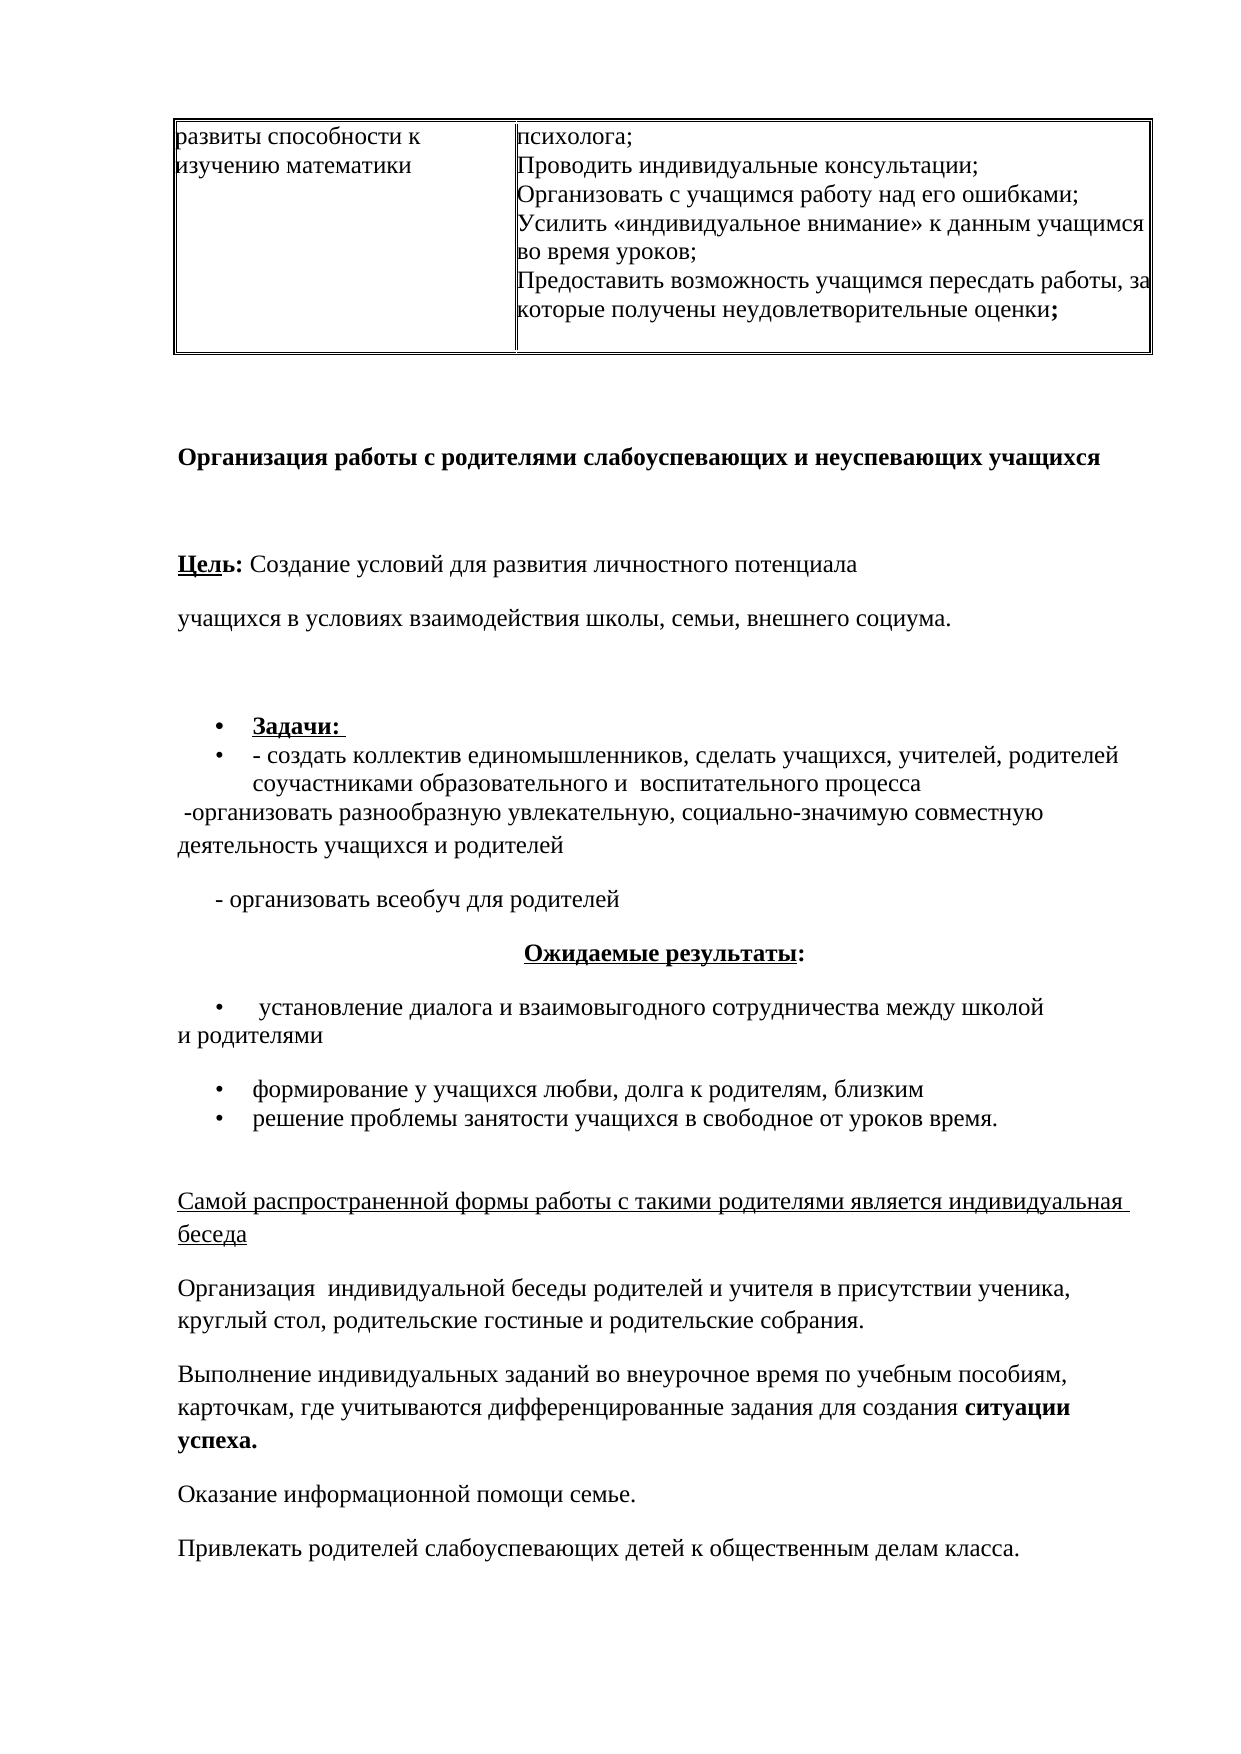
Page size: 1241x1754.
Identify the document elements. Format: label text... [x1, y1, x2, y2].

list - создать коллектив единомышленников, сделать учащихся, учителей, родителей соучастниками образовательного и воспитательного процесса [215, 740, 1152, 797]
text Выполнение индивидуальных заданий во внеурочное время по учебным пособиям, карточкам, где учитываются дифференцированные задания для создания ситуации успеха. [177, 1359, 1152, 1454]
text Привлекать родителей слабоуспевающих детей к общественным делам класса. [177, 1533, 1152, 1562]
text Самой распространенной формы работы с такими родителями является индивидуальная беседа [177, 1186, 1152, 1247]
text Организация работы с родителями слабоуспевающих и неуспевающих учащихся [177, 442, 1152, 470]
text Цель: Создание условий для развития личностного потенциала [177, 549, 1152, 578]
text учащихся в условиях взаимодействия школы, семьи, внешнего социума. [177, 603, 1152, 632]
text - организовать всеобуч для родителей [215, 884, 1152, 913]
list установление диалога и взаимовыгодного сотрудничества между школой [215, 992, 1152, 1021]
list Задачи: [215, 711, 1152, 740]
text -организовать разнообразную увлекательную, социально-значимую совместную деятельность учащихся и родителей [177, 797, 1152, 859]
text Организация индивидуальной беседы родителей и учителя в присутствии ученика, круглый стол, родительские гостиные и родительские собрания. [177, 1273, 1152, 1334]
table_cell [177, 122, 517, 351]
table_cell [517, 122, 1149, 351]
text Ожидаемые результаты: [177, 938, 1152, 967]
text и родителями [177, 1021, 1152, 1049]
text Оказание информационной помощи семье. [177, 1479, 1152, 1508]
list формирование у учащихся любви, долга к родителям, близким [215, 1074, 1152, 1103]
list решение проблемы занятости учащихся в свободное от уроков время. [215, 1103, 1152, 1132]
